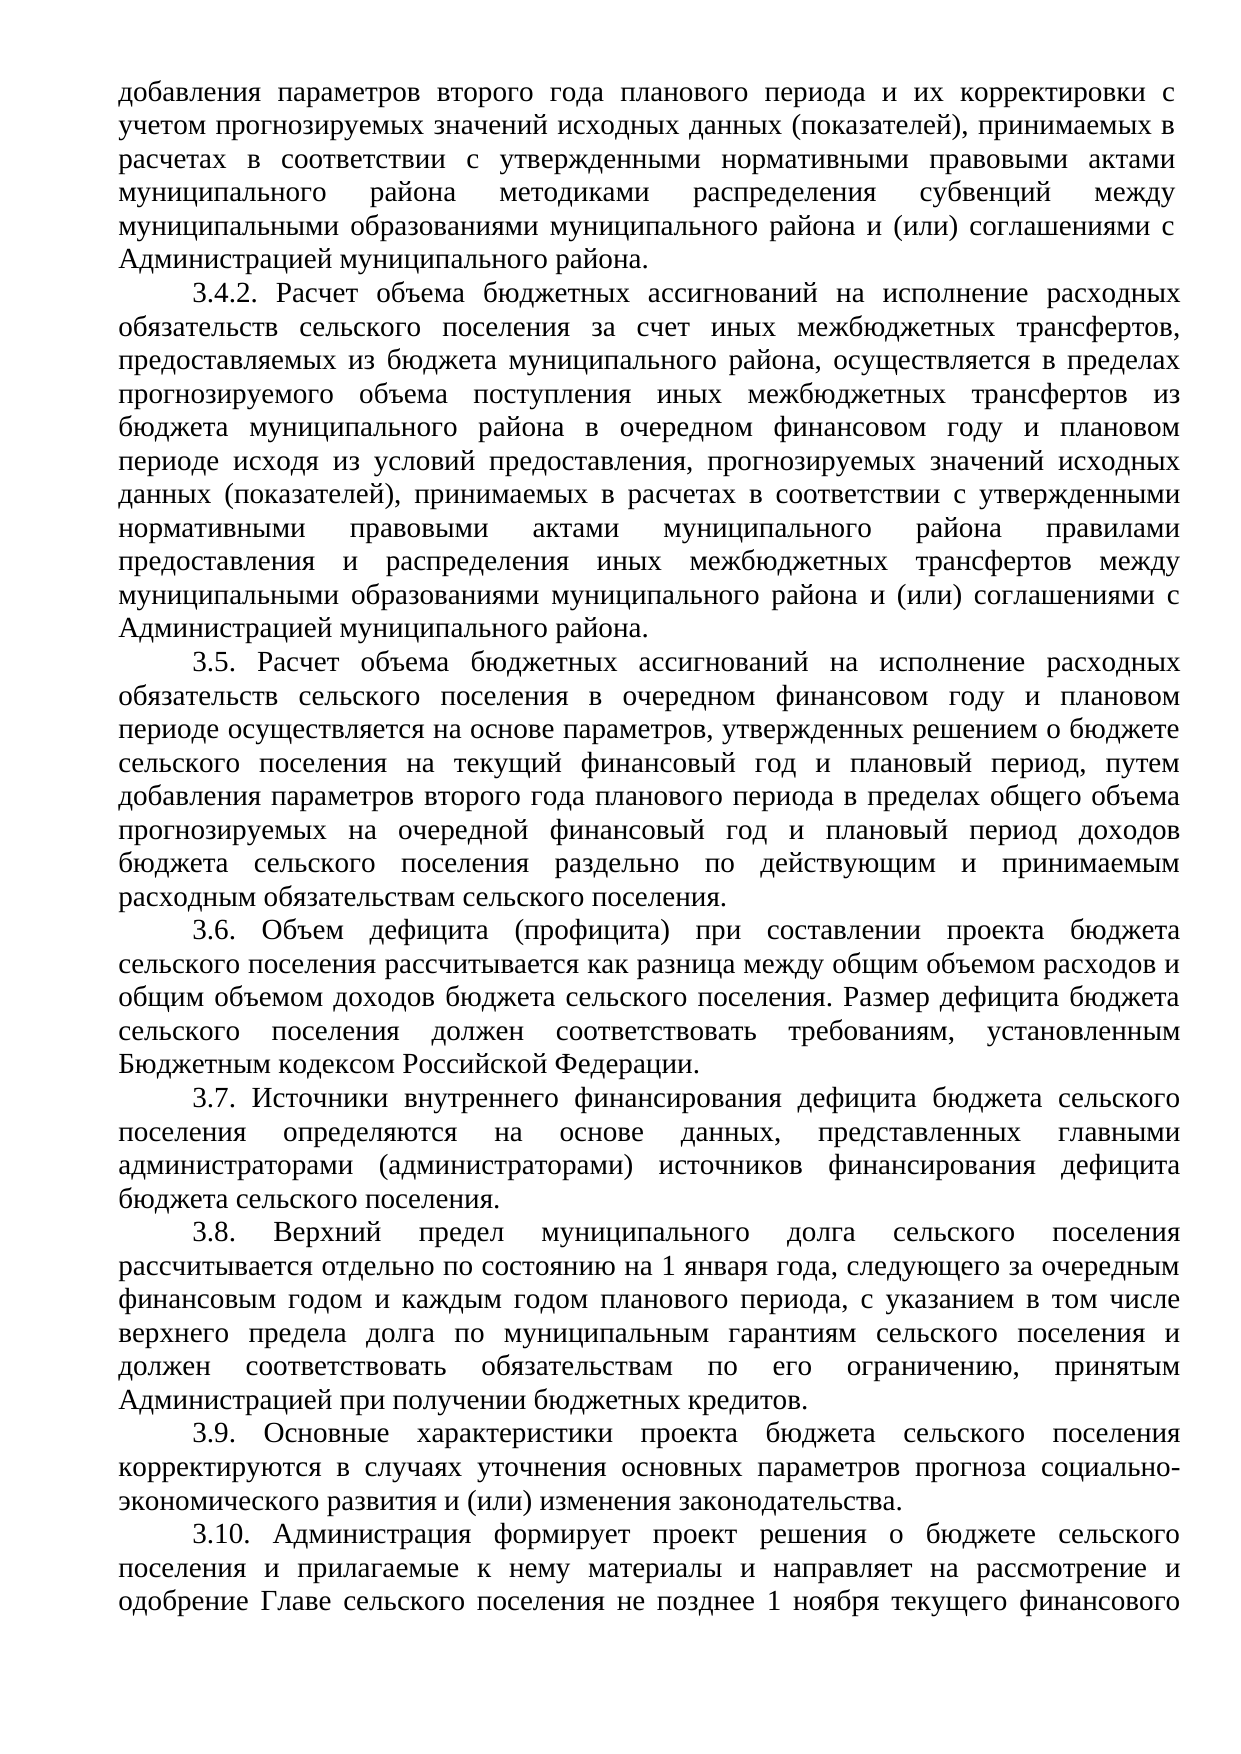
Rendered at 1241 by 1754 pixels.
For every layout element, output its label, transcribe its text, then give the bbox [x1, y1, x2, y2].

text 3.4.2. Расчет объема бюджетных ассигнований на исполнение расходных обязательств сельского поселения за счет иных межбюджетных трансфертов, предоставляемых из бюджета муниципального района, осуществляется в пределах прогнозируемого объема поступления иных межбюджетных трансфертов из бюджета муниципального района в очередном финансовом году и плановом периоде исходя из условий предоставления, прогнозируемых значений исходных данных (показателей), принимаемых в расчетах в соответствии с утвержденными нормативными правовыми актами муниципального района правилами предоставления и распределения иных межбюджетных трансфертов между муниципальными образованиями муниципального района и (или) соглашениями с Администрацией муниципального района. [118, 275, 1181, 644]
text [118, 1516, 1181, 1617]
text 3.9. Основные характеристики проекта бюджета сельского поселения корректируются в случаях уточнения основных параметров прогноза социально-экономического развития и (или) изменения законодательства. [118, 1416, 1181, 1516]
text 3.6. Объем дефицита (профицита) при составлении проекта бюджета сельского поселения рассчитывается как разница между общим объемом расходов и общим объемом доходов бюджета сельского поселения. Размер дефицита бюджета сельского поселения должен соответствовать требованиям, установленным Бюджетным кодексом Российской Федерации. [118, 912, 1181, 1080]
text 3.5. Расчет объема бюджетных ассигнований на исполнение расходных обязательств сельского поселения в очередном финансовом году и плановом периоде осуществляется на основе параметров, утвержденных решением о бюджете сельского поселения на текущий финансовый год и плановый период, путем добавления параметров второго года планового периода в пределах общего объема прогнозируемых на очередной финансовый год и плановый период доходов бюджета сельского поселения раздельно по действующим и принимаемым расходным обязательствам сельского поселения. [118, 644, 1181, 912]
text 3.8. Верхний предел муниципального долга сельского поселения рассчитывается отдельно по состоянию на 1 января года, следующего за очередным финансовым годом и каждым годом планового периода, с указанием в том числе верхнего предела долга по муниципальным гарантиям сельского поселения и должен соответствовать обязательствам по его ограничению, принятым Администрацией при получении бюджетных кредитов. [118, 1214, 1181, 1416]
text 3.7. Источники внутреннего финансирования дефицита бюджета сельского поселения определяются на основе данных, представленных главными администраторами (администраторами) источников финансирования дефицита бюджета сельского поселения. [118, 1080, 1181, 1214]
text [118, 74, 1176, 275]
